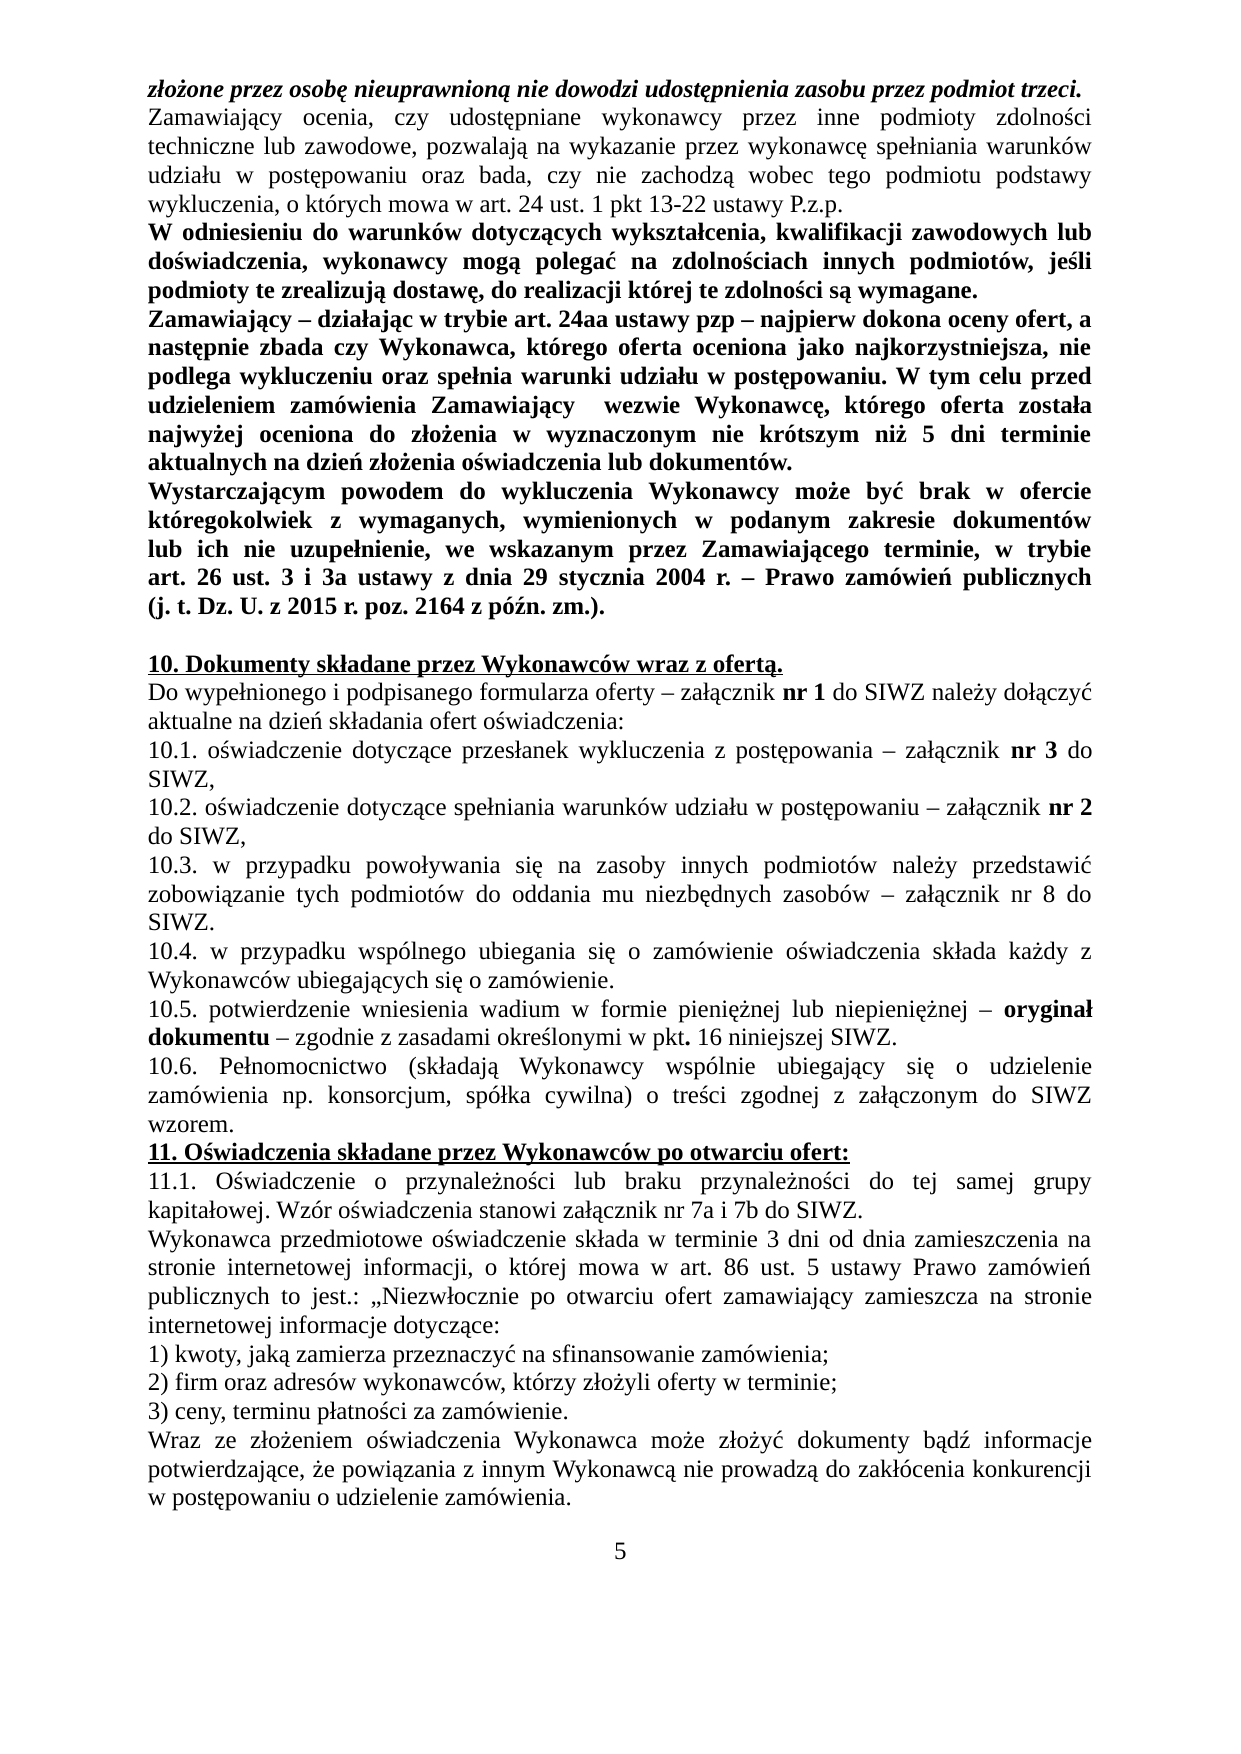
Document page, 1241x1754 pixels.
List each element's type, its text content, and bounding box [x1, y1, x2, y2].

text 10.3. w przypadku powoływania się na zasoby innych podmiotów należy przedstawić zobowiązanie tych podmiotów do oddania mu niezbędnych zasobów – załącznik nr 8 do SIWZ. [148, 850, 1093, 936]
text W odniesieniu do warunków dotyczących wykształcenia, kwalifikacji zawodowych lub doświadczenia, wykonawcy mogą polegać na zdolnościach innych podmiotów, jeśli podmioty te zrealizują dostawę, do realizacji której te zdolności są wymagane. [148, 217, 1093, 304]
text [148, 74, 1093, 102]
text 10.1. oświadczenie dotyczące przesłanek wykluczenia z postępowania – załącznik nr 3 do SIWZ, [148, 735, 1093, 792]
text 3) ceny, terminu płatności za zamówienie. [148, 1396, 1093, 1425]
text 10.4. w przypadku wspólnego ubiegania się o zamówienie oświadczenia składa każdy z Wykonawców ubiegających się o zamówienie. [148, 936, 1093, 994]
text 10.6. Pełnomocnictwo (składają Wykonawcy wspólnie ubiegający się o udzielenie zamówienia np. konsorcjum, spółka cywilna) o treści zgodnej z załączonym do SIWZ wzorem. [148, 1051, 1093, 1137]
text Wykonawca przedmiotowe oświadczenie składa w terminie 3 dni od dnia zamieszczenia na stronie internetowej informacji, o której mowa w art. 86 ust. 5 ustawy Prawo zamówień publicznych to jest.: „Niezwłocznie po otwarciu ofert zamawiający zamieszcza na stronie internetowej informacje dotyczące: [148, 1224, 1093, 1339]
text Zamawiający – działając w trybie art. 24aa ustawy pzp – najpierw dokona oceny ofert, a następnie zbada czy Wykonawca, którego oferta oceniona jako najkorzystniejsza, nie podlega wykluczeniu oraz spełnia warunki udziału w postępowaniu. W tym celu przed udzieleniem zamówienia Zamawiający wezwie Wykonawcę, którego oferta została najwyżej oceniona do złożenia w wyznaczonym nie krótszym niż 5 dni terminie aktualnych na dzień złożenia oświadczenia lub dokumentów. [148, 304, 1093, 476]
text 11. Oświadczenia składane przez Wykonawców po otwarciu ofert: [148, 1137, 1093, 1166]
text 2) firm oraz adresów wykonawców, którzy złożyli oferty w terminie; [148, 1367, 1093, 1396]
text 10.5. potwierdzenie wniesienia wadium w formie pieniężnej lub niepieniężnej – oryginał dokumentu – zgodnie z zasadami określonymi w pkt. 16 niniejszej SIWZ. [148, 994, 1093, 1051]
text 10.2. oświadczenie dotyczące spełniania warunków udziału w postępowaniu – załącznik nr 2 do SIWZ, [148, 792, 1093, 850]
text 10. Dokumenty składane przez Wykonawców wraz z ofertą. [148, 649, 1093, 677]
text Wystarczającym powodem do wykluczenia Wykonawcy może być brak w ofercie któregokolwiek z wymaganych, wymienionych w podanym zakresie dokumentów lub ich nie uzupełnienie, we wskazanym przez Zamawiającego terminie, w trybie art. 26 ust. 3 i 3a ustawy z dnia 29 stycznia 2004 r. – Prawo zamówień publicznych (j. t. Dz. U. z 2015 r. poz. 2164 z późn. zm.). [148, 476, 1093, 620]
text Do wypełnionego i podpisanego formularza oferty – załącznik nr 1 do SIWZ należy dołączyć aktualne na dzień składania ofert oświadczenia: [148, 677, 1093, 735]
text 11.1. Oświadczenie o przynależności lub braku przynależności do tej samej grupy kapitałowej. Wzór oświadczenia stanowi załącznik nr 7a i 7b do SIWZ. [148, 1166, 1093, 1224]
text 1) kwoty, jaką zamierza przeznaczyć na sfinansowanie zamówienia; [148, 1339, 1093, 1367]
text Zamawiający ocenia, czy udostępniane wykonawcy przez inne podmioty zdolności techniczne lub zawodowe, pozwalają na wykazanie przez wykonawcę spełniania warunków udziału w postępowaniu oraz bada, czy nie zachodzą wobec tego podmiotu podstawy wykluczenia, o których mowa w art. 24 ust. 1 pkt 13-22 ustawy P.z.p. [148, 102, 1093, 217]
text Wraz ze złożeniem oświadczenia Wykonawca może złożyć dokumenty bądź informacje potwierdzające, że powiązania z innym Wykonawcą nie prowadzą do zakłócenia konkurencji w postępowaniu o udzielenie zamówienia. [148, 1425, 1093, 1511]
